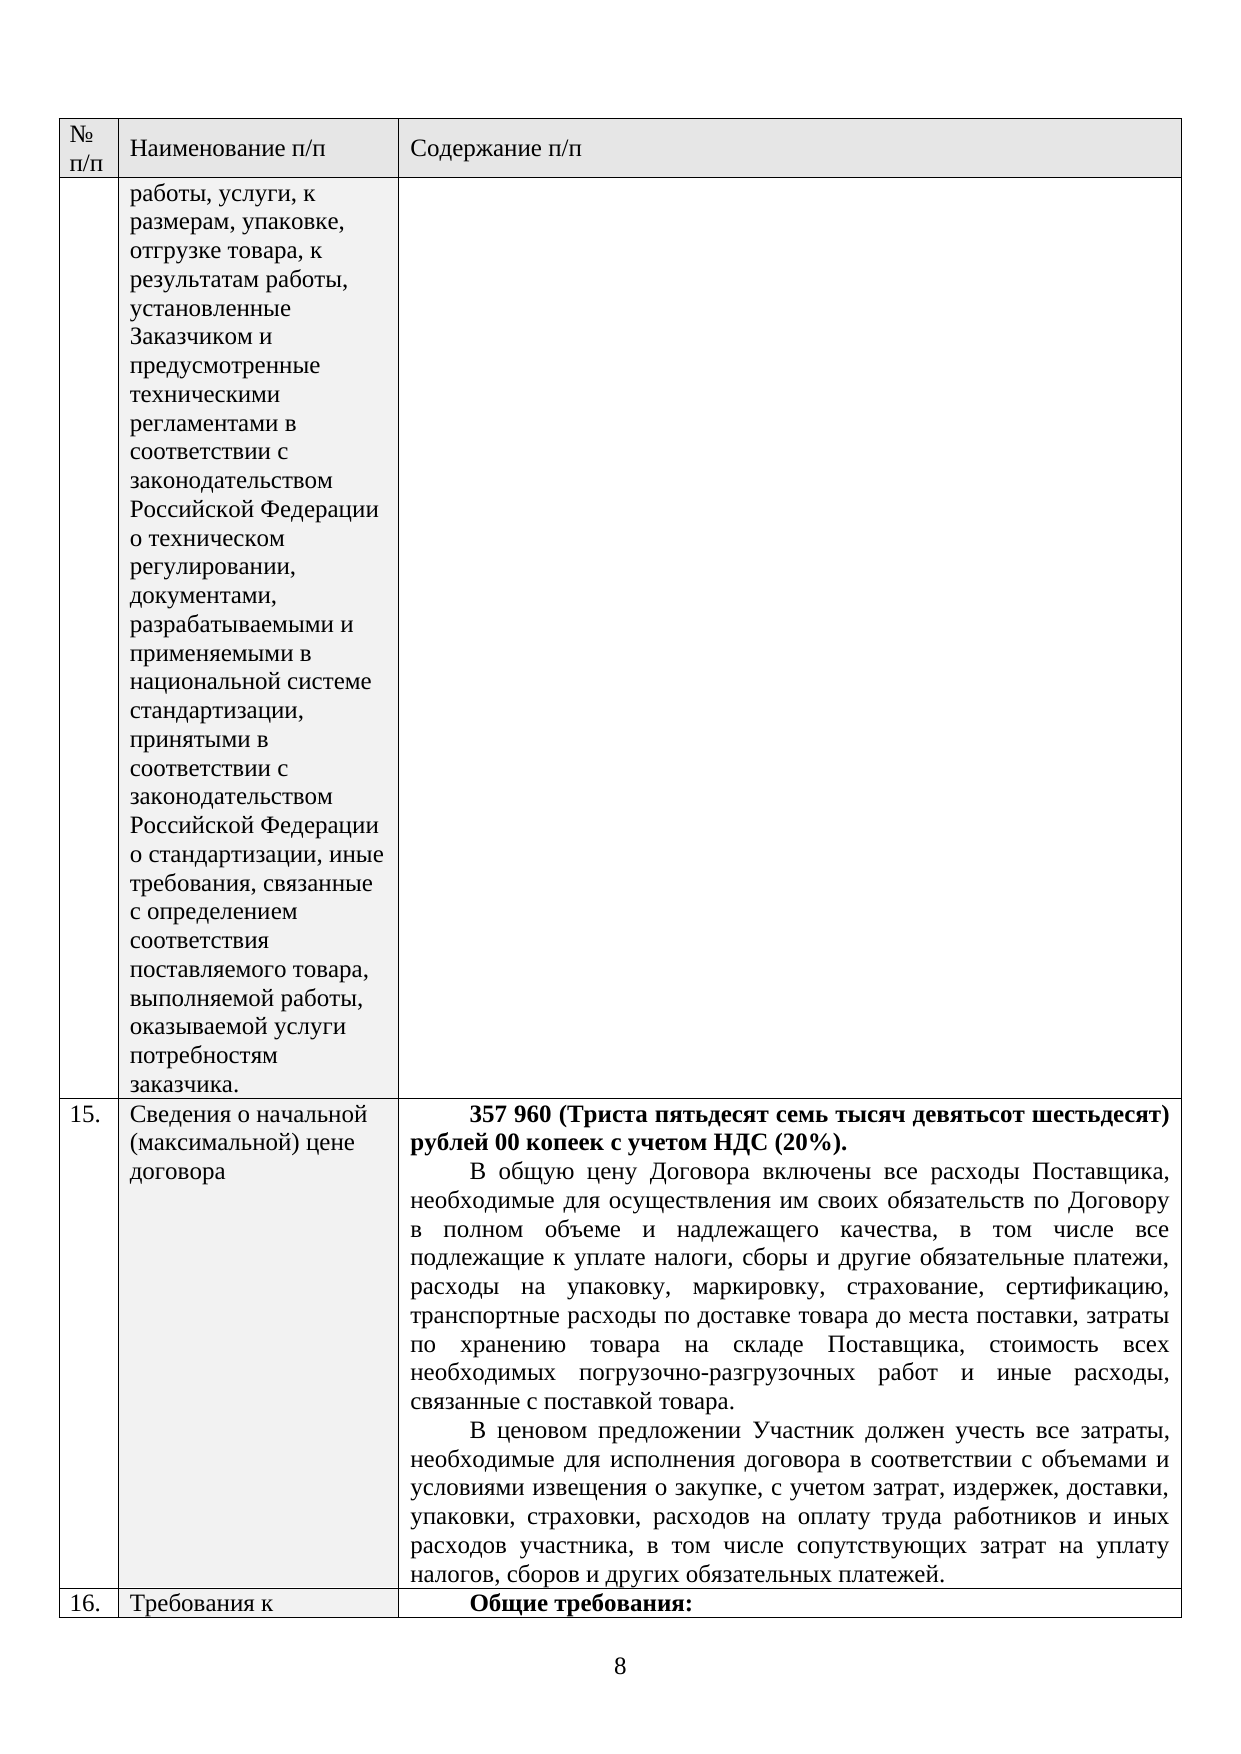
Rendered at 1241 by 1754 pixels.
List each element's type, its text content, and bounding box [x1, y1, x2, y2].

table_cell Сведения о начальной (максимальной) цене договора [119, 1099, 398, 1587]
table_cell [60, 1099, 118, 1587]
table_header Содержание п/п [399, 119, 1181, 177]
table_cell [119, 178, 398, 1098]
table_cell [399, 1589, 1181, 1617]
table_header Наименование п/п [119, 119, 398, 177]
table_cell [399, 178, 1181, 1098]
table_header № п/п [60, 119, 118, 177]
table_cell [119, 1589, 398, 1617]
table_cell [60, 1589, 118, 1617]
table_cell [60, 178, 118, 1098]
table_cell 357 960 (Триста пятьдесят семь тысяч девятьсот шестьдесят) рублей 00 копеек с учетом НДС (20%). В общую цену Договора включены все расходы Поставщика, необходимые для осуществления им своих обязательств по Договору в полном объеме и надлежащего качества, в том числе все подлежащие к уплате налоги, сборы и другие обязательные платежи, расходы на упаковку, маркировку, страхование, сертификацию, транспортные расходы по доставке товара до места поставки, затраты по хранению товара на складе Поставщика, стоимость всех необходимых погрузочно-разгрузочных работ и иные расходы, связанные с поставкой товара. В ценовом предложении Участник должен учесть все затраты, необходимые для исполнения договора в соответствии с объемами и условиями извещения о закупке, с учетом затрат, издержек, доставки, упаковки, страховки, расходов на оплату труда работников и иных расходов участника, в том числе сопутствующих затрат на уплату налогов, сборов и других обязательных платежей. [399, 1099, 1181, 1587]
